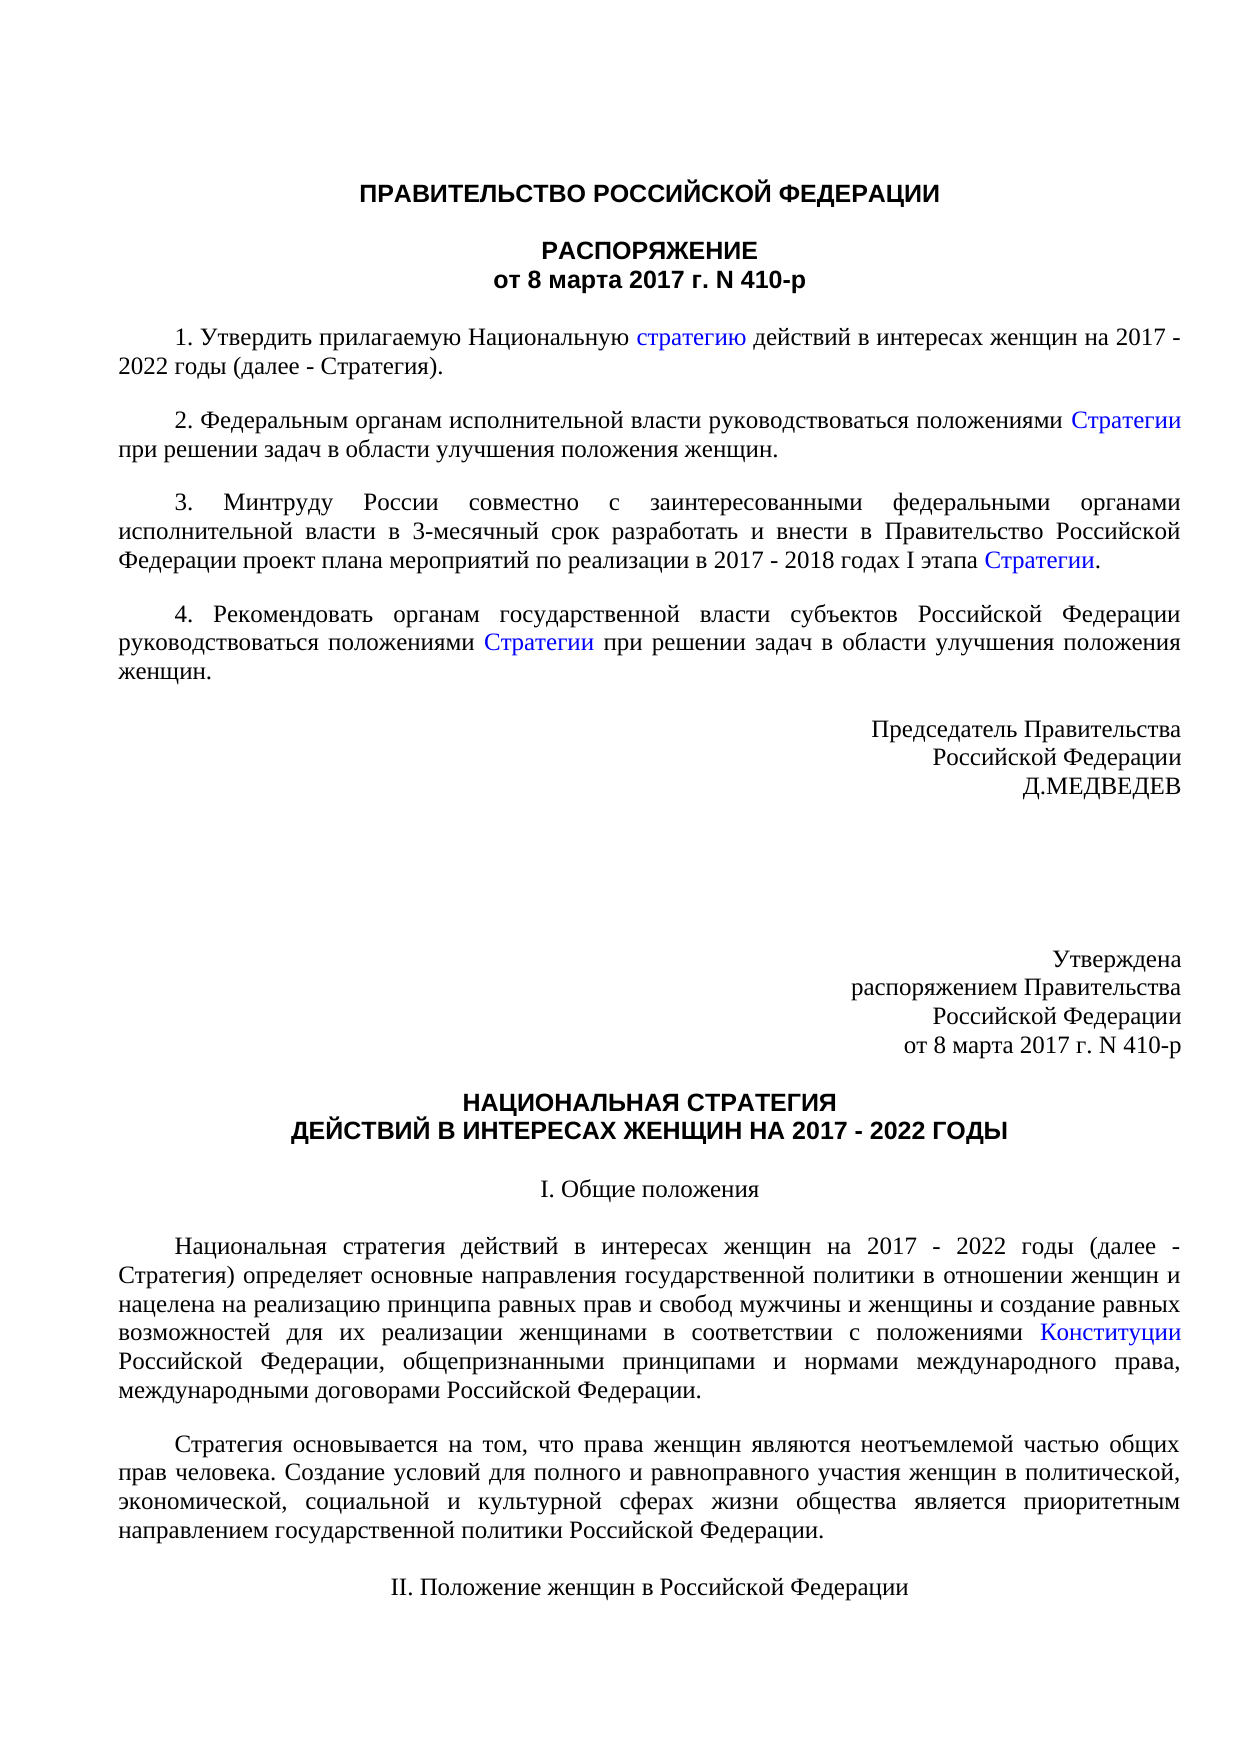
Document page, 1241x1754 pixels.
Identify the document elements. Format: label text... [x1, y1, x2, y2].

text 4. Рекомендовать органам государственной власти субъектов Российской Федерации руководствоваться положениями Стратегии при решении задач в области улучшения положения женщин. [118, 599, 1181, 685]
text от 8 марта 2017 г. N 410-р [118, 1030, 1181, 1059]
text 3. Минтруду России совместно с заинтересованными федеральными органами исполнительной власти в 3-месячный срок разработать и внести в Правительство Российской Федерации проект плана мероприятий по реализации в 2017 - 2018 годах I этапа Стратегии. [118, 487, 1181, 574]
text II. Положение женщин в Российской Федерации [118, 1572, 1181, 1601]
text Национальная стратегия действий в интересах женщин на 2017 - 2022 годы (далее - Стратегия) определяет основные направления государственной политики в отношении женщин и нацелена на реализацию принципа равных прав и свобод мужчины и женщины и создание равных возможностей для их реализации женщинами в соответствии с положениями Конституции Российской Федерации, общепризнанными принципами и нормами международного права, международными договорами Российской Федерации. [118, 1231, 1181, 1404]
title НАЦИОНАЛЬНАЯ СТРАТЕГИЯ [118, 1087, 1181, 1116]
title ПРАВИТЕЛЬСТВО РОССИЙСКОЙ ФЕДЕРАЦИИ [118, 179, 1181, 207]
text Д.МЕДВЕДЕВ [118, 771, 1181, 800]
text Российской Федерации [118, 742, 1181, 771]
text распоряжением Правительства [118, 972, 1181, 1001]
title ДЕЙСТВИЙ В ИНТЕРЕСАХ ЖЕНЩИН НА 2017 - 2022 ГОДЫ [118, 1116, 1181, 1145]
title РАСПОРЯЖЕНИЕ [118, 236, 1181, 265]
title от 8 марта 2017 г. N 410-р [118, 265, 1181, 294]
text Утверждена [118, 944, 1181, 972]
text Председатель Правительства [118, 714, 1181, 742]
text 2. Федеральным органам исполнительной власти руководствоваться положениями Стратегии при решении задач в области улучшения положения женщин. [118, 405, 1181, 462]
text Российской Федерации [118, 1001, 1181, 1030]
text I. Общие положения [118, 1174, 1181, 1202]
text Стратегия основывается на том, что права женщин являются неотъемлемой частью общих прав человека. Создание условий для полного и равноправного участия женщин в политической, экономической, социальной и культурной сферах жизни общества является приоритетным направлением государственной политики Российской Федерации. [118, 1429, 1181, 1544]
text 1. Утвердить прилагаемую Национальную стратегию действий в интересах женщин на 2017 - 2022 годы (далее - Стратегия). [118, 322, 1181, 380]
